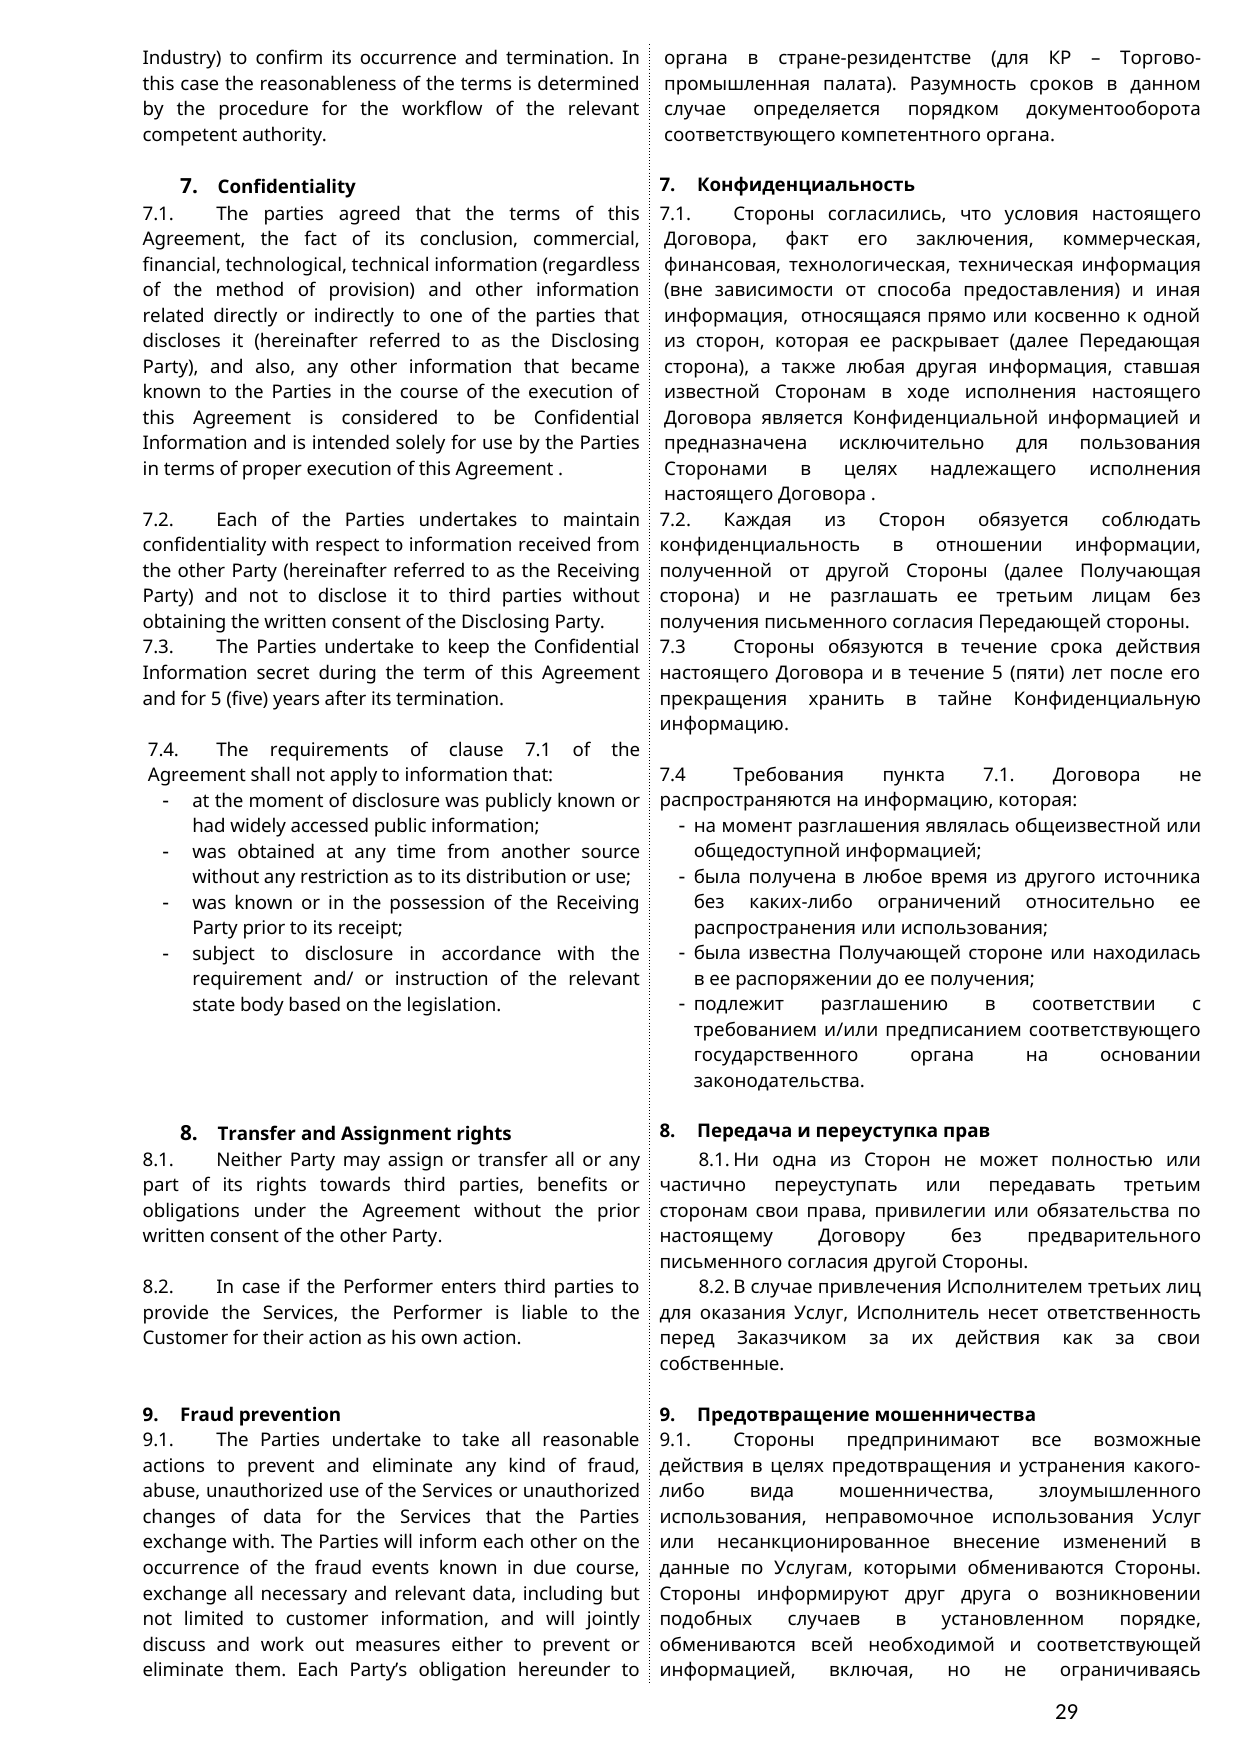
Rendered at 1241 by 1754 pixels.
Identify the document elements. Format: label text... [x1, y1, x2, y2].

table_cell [133, 44, 650, 171]
table_cell Neither Party may assign or transfer all or any part of its rights towards third parties, benefits or obligations under the Agreement without the prior written consent of the other Party. [133, 1146, 650, 1274]
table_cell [133, 1427, 650, 1682]
table_cell The Parties undertake to keep the Confidential Information secret during the term of this Agreement and for 5 (five) years after its termination. The requirements of clause 7.1 of the Agreement shall not apply to information that: at the moment of disclosure was publicly known or had widely accessed public information; was obtained at any time from another source without any restriction as to its distribution or use; was known or in the possession of the Receiving Party prior to its receipt; subject to disclosure in accordance with the requirement and/ or instruction of the relevant state body based on the legislation. [133, 634, 650, 1118]
table_cell Confidentiality [133, 171, 650, 200]
table_cell Передача и переуступка прав [650, 1118, 1211, 1146]
table_cell The parties agreed that the terms of this Agreement, the fact of its conclusion, commercial, financial, technological, technical information (regardless of the method of provision) and other information related directly or indirectly to one of the parties that discloses it (hereinafter referred to as the Disclosing Party), and also, any other information that became known to the Parties in the course of the execution of this Agreement is considered to be Confidential Information and is intended solely for use by the Parties in terms of proper execution of this Agreement . Each of the Parties undertakes to maintain confidentiality with respect to information received from the other Party (hereinafter referred to as the Receiving Party) and not to disclose it to third parties without obtaining the written consent of the Disclosing Party. [133, 200, 650, 634]
table_cell Стороны согласились, что условия настоящего Договора, факт его заключения, коммерческая, финансовая, технологическая, техническая информация (вне зависимости от способа предоставления) и иная информация, относящаяся прямо или косвенно к одной из сторон, которая ее раскрывает (далее Передающая сторона), а также любая другая информация, ставшая известной Сторонам в ходе исполнения настоящего Договора является Конфиденциальной информацией и предназначена исключительно для пользования Сторонами в целях надлежащего исполнения настоящего Договора . 7.2. Каждая из Сторон обязуется соблюдать конфиденциальность в отношении информации, полученной от другой Стороны (далее Получающая сторона) и не разглашать ее третьим лицам без получения письменного согласия Передающей стороны. [650, 200, 1211, 634]
table_cell Ни одна из Сторон не может полностью или частично переуступать или передавать третьим сторонам свои права, привилегии или обязательства по настоящему Договору без предварительного письменного согласия другой Стороны. [650, 1146, 1211, 1274]
table_cell Конфиденциальность [650, 171, 1211, 200]
table_cell In case if the Performer enters third parties to provide the Services, the Performer is liable to the Customer for their action as his own action. [133, 1274, 650, 1401]
table_cell Fraud prevention [133, 1401, 650, 1427]
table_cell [650, 44, 1211, 171]
table_cell Предотвращение мошенничества [650, 1401, 1211, 1427]
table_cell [650, 1427, 1211, 1682]
table_cell Transfer and Assignment rights [133, 1118, 650, 1146]
table_cell В случае привлечения Исполнителем третьих лиц для оказания Услуг, Исполнитель несет ответственность перед Заказчиком за их действия как за свои собственные. [650, 1274, 1211, 1401]
table_cell Стороны обязуются в течение срока действия настоящего Договора и в течение 5 (пяти) лет после его прекращения хранить в тайне Конфиденциальную информацию. Требования пункта 7.1. Договора не распространяются на информацию, которая: на момент разглашения являлась общеизвестной или общедоступной информацией; была получена в любое время из другого источника без каких-либо ограничений относительно ее распространения или использования; была известна Получающей стороне или находилась в ее распоряжении до ее получения; подлежит разглашению в соответствии с требованием и/или предписанием соответствующего государственного органа на основании законодательства. [650, 634, 1211, 1118]
